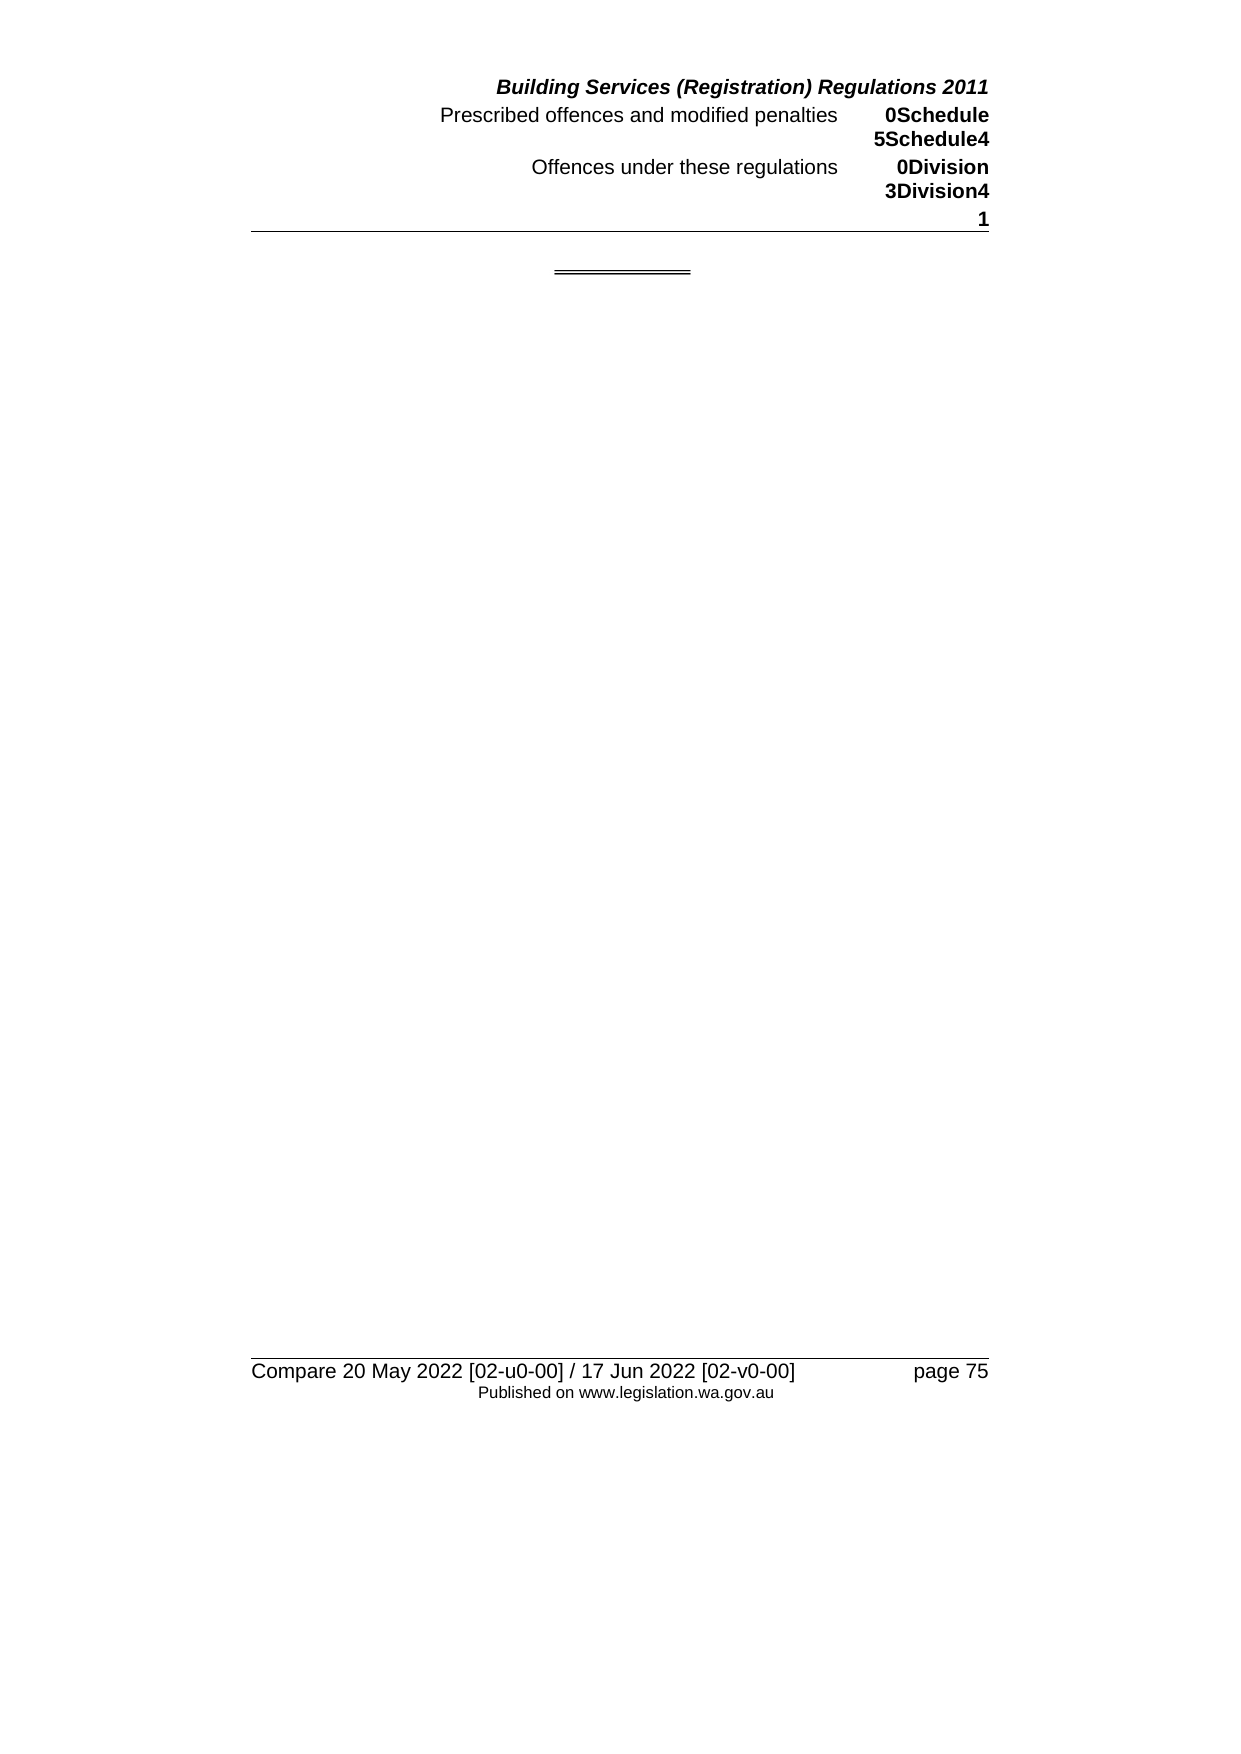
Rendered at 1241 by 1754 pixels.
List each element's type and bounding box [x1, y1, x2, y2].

picture [543, 258, 697, 287]
